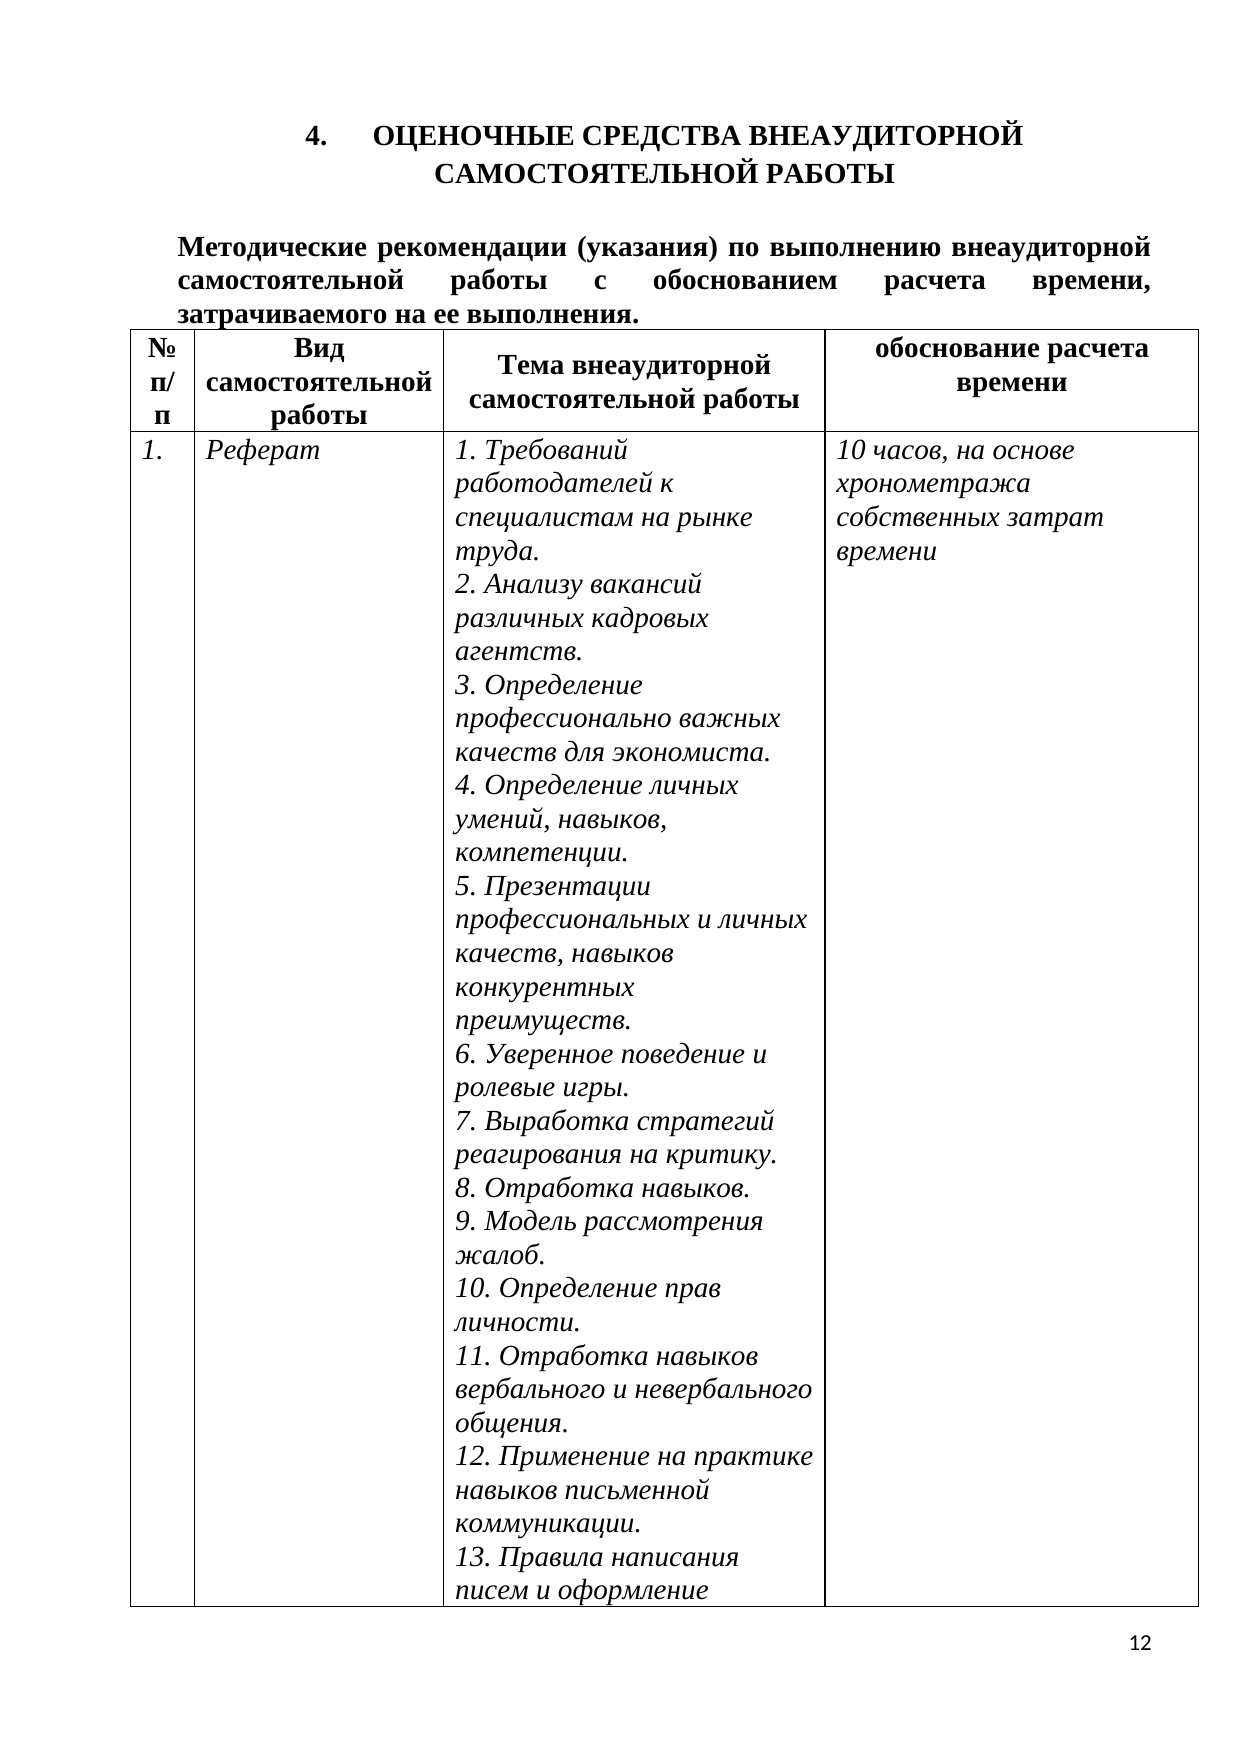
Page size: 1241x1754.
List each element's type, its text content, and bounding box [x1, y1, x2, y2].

table_header обоснование расчета времени [826, 330, 1198, 431]
text Методические рекомендации (указания) по выполнению внеаудиторной самостоятельной работы с обоснованием расчета времени, затрачиваемого на ее выполнения. [177, 229, 1152, 329]
table_cell [131, 432, 194, 1606]
table_cell Реферат [195, 432, 443, 1606]
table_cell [826, 432, 1198, 1606]
table_header Вид самостоятельной работы [195, 330, 443, 431]
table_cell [444, 432, 824, 1606]
table_header Тема внеаудиторной самостоятельной работы [444, 330, 824, 431]
subtitle Оценочные средства внеаудиторной самостоятельной работы [177, 118, 1152, 190]
table_header № п/п [131, 330, 194, 431]
